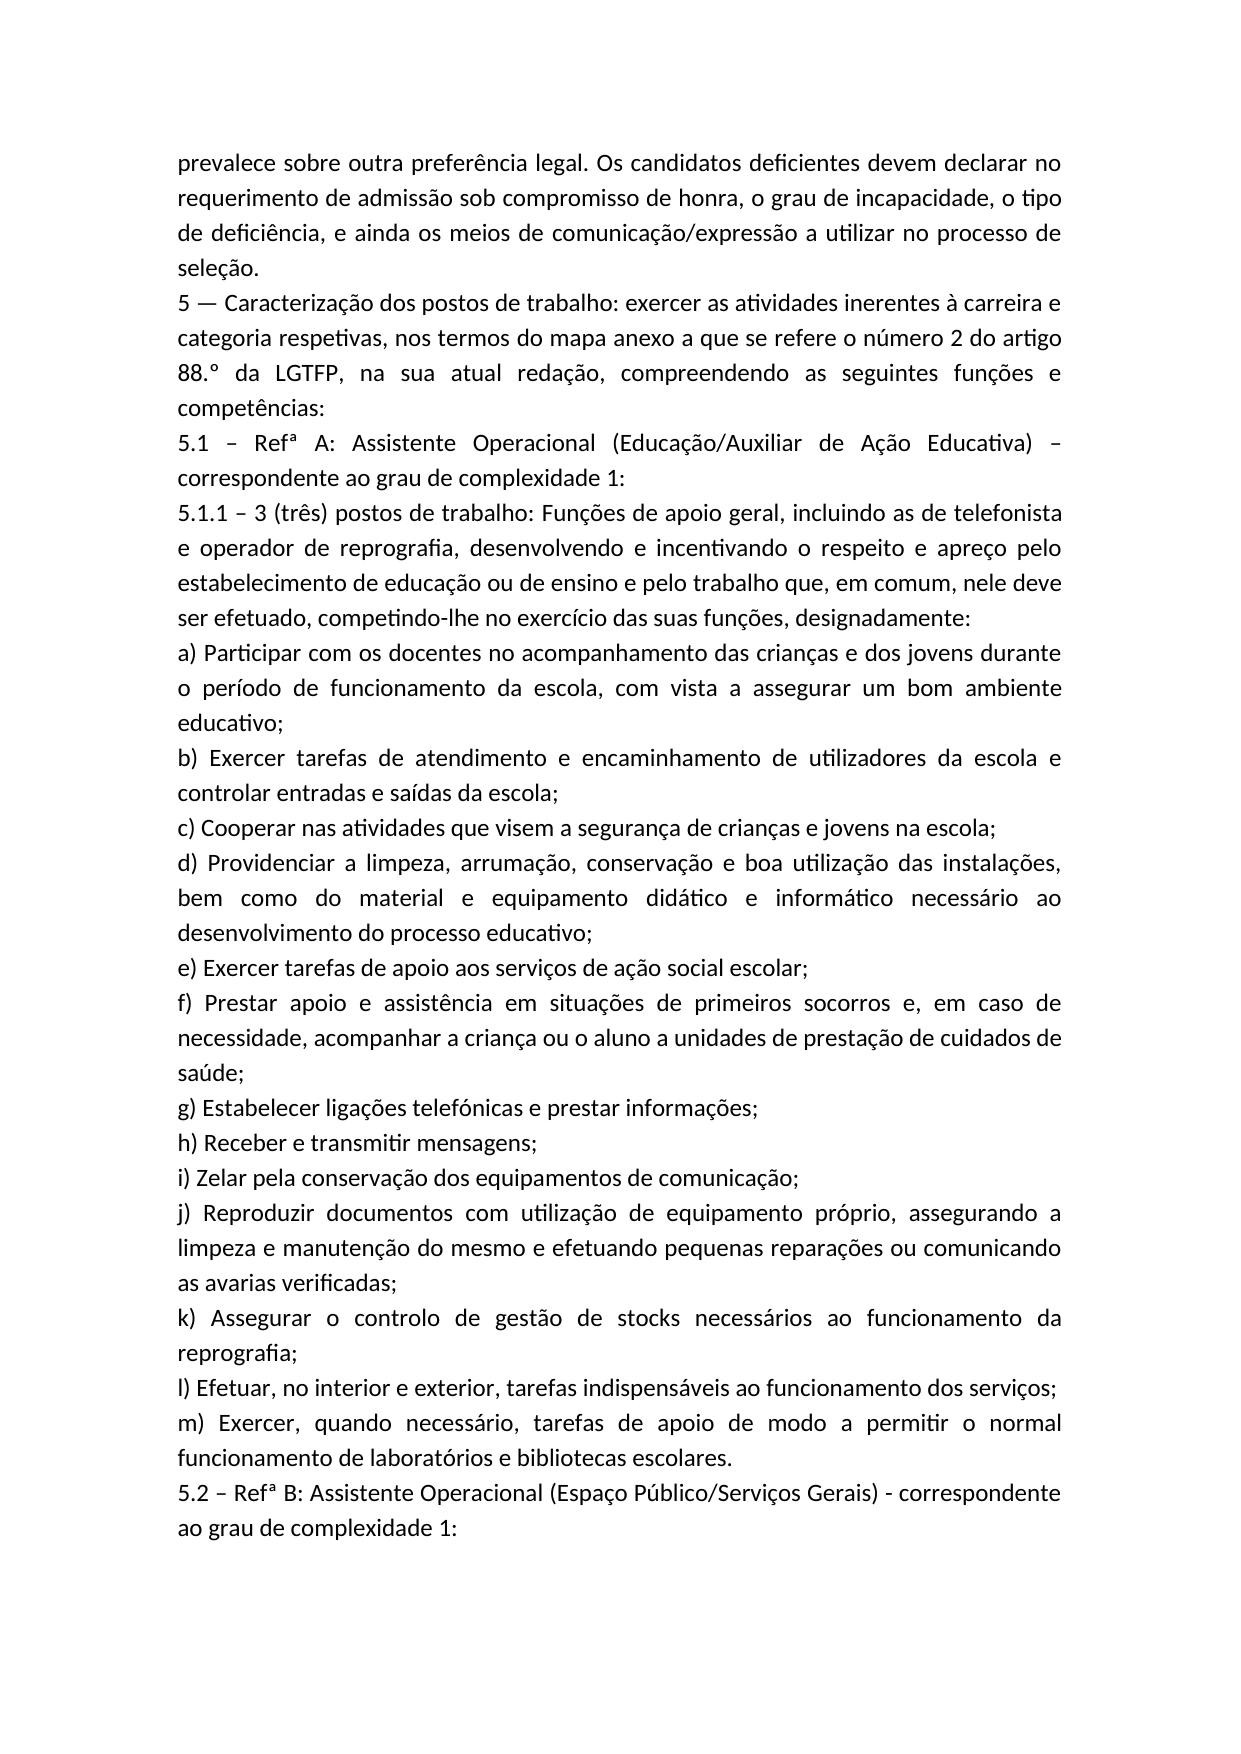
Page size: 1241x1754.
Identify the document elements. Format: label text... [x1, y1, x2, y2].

text d) Providenciar a limpeza, arrumação, conservação e boa utilização das instalações, bem como do material e equipamento didático e informático necessário ao desenvolvimento do processo educativo; [177, 848, 1063, 948]
text h) Receber e transmitir mensagens; [177, 1128, 1063, 1158]
text 5.1.1 – 3 (três) postos de trabalho: Funções de apoio geral, incluindo as de telefonista e operador de reprografia, desenvolvendo e incentivando o respeito e apreço pelo estabelecimento de educação ou de ensino e pelo trabalho que, em comum, nele deve ser efetuado, competindo-lhe no exercício das suas funções, designadamente: [177, 498, 1063, 633]
text a) Participar com os docentes no acompanhamento das crianças e dos jovens durante o período de funcionamento da escola, com vista a assegurar um bom ambiente educativo; [177, 638, 1063, 738]
text j) Reproduzir documentos com utilização de equipamento próprio, assegurando a limpeza e manutenção do mesmo e efetuando pequenas reparações ou comunicando as avarias verificadas; [177, 1198, 1063, 1298]
text l) Efetuar, no interior e exterior, tarefas indispensáveis ao funcionamento dos serviços; [177, 1373, 1063, 1403]
text c) Cooperar nas atividades que visem a segurança de crianças e jovens na escola; [177, 813, 1063, 843]
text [177, 148, 1063, 283]
text i) Zelar pela conservação dos equipamentos de comunicação; [177, 1163, 1063, 1193]
text f) Prestar apoio e assistência em situações de primeiros socorros e, em caso de necessidade, acompanhar a criança ou o aluno a unidades de prestação de cuidados de saúde; [177, 988, 1063, 1088]
text 5.1 – Refª A: Assistente Operacional (Educação/Auxiliar de Ação Educativa) – correspondente ao grau de complexidade 1: [177, 428, 1063, 493]
text k) Assegurar o controlo de gestão de stocks necessários ao funcionamento da reprografia; [177, 1303, 1063, 1368]
text 5 — Caracterização dos postos de trabalho: exercer as atividades inerentes à carreira e categoria respetivas, nos termos do mapa anexo a que se refere o número 2 do artigo 88.º da LGTFP, na sua atual redação, compreendendo as seguintes funções e competências: [177, 288, 1063, 423]
text b) Exercer tarefas de atendimento e encaminhamento de utilizadores da escola e controlar entradas e saídas da escola; [177, 743, 1063, 808]
text m) Exercer, quando necessário, tarefas de apoio de modo a permitir o normal funcionamento de laboratórios e bibliotecas escolares. [177, 1408, 1063, 1473]
text g) Estabelecer ligações telefónicas e prestar informações; [177, 1093, 1063, 1123]
text e) Exercer tarefas de apoio aos serviços de ação social escolar; [177, 953, 1063, 983]
text 5.2 – Refª B: Assistente Operacional (Espaço Público/Serviços Gerais) - correspondente ao grau de complexidade 1: [177, 1478, 1063, 1543]
